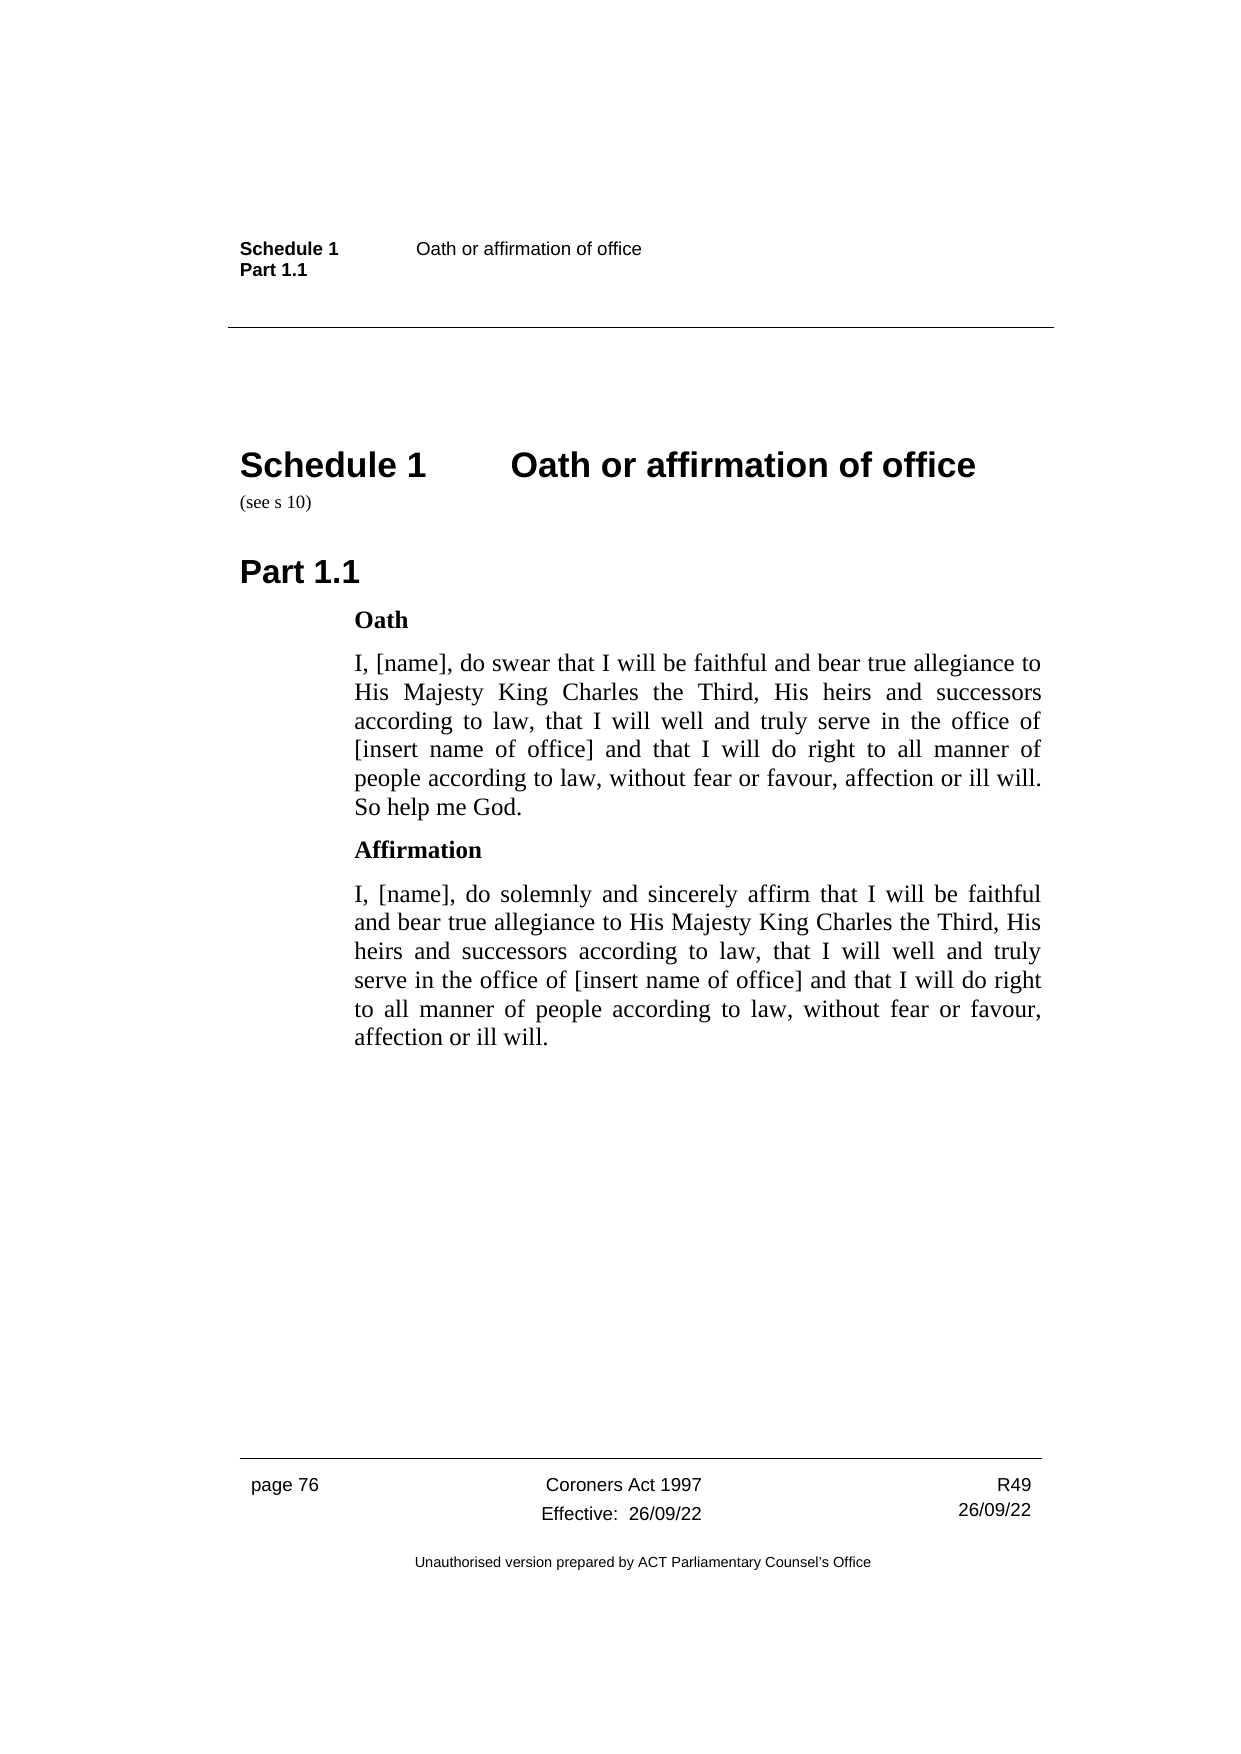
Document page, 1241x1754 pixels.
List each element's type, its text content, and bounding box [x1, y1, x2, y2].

text I, [name], do swear that I will be faithful and bear true allegiance to His Majesty King Charles the Third, His heirs and successors according to law, that I will well and truly serve in the office of [insert name of office] and that I will do right to all manner of people according to law, without fear or favour, affection or ill will. So help me God. [354, 648, 1042, 821]
text Part 1.1 [239, 552, 1042, 590]
text (see s 10) [239, 491, 1042, 512]
text I, [name], do solemnly and sincerely affirm that I will be faithful and bear true allegiance to His Majesty King Charles the Third, His heirs and successors according to law, that I will well and truly serve in the office of [insert name of office] and that I will do right to all manner of people according to law, without fear or favour, affection or ill will. [354, 879, 1042, 1051]
subtitle Schedule 1 Oath or affirmation of office [239, 444, 1042, 484]
text Affirmation [354, 835, 1042, 864]
text Oath [354, 605, 1042, 634]
